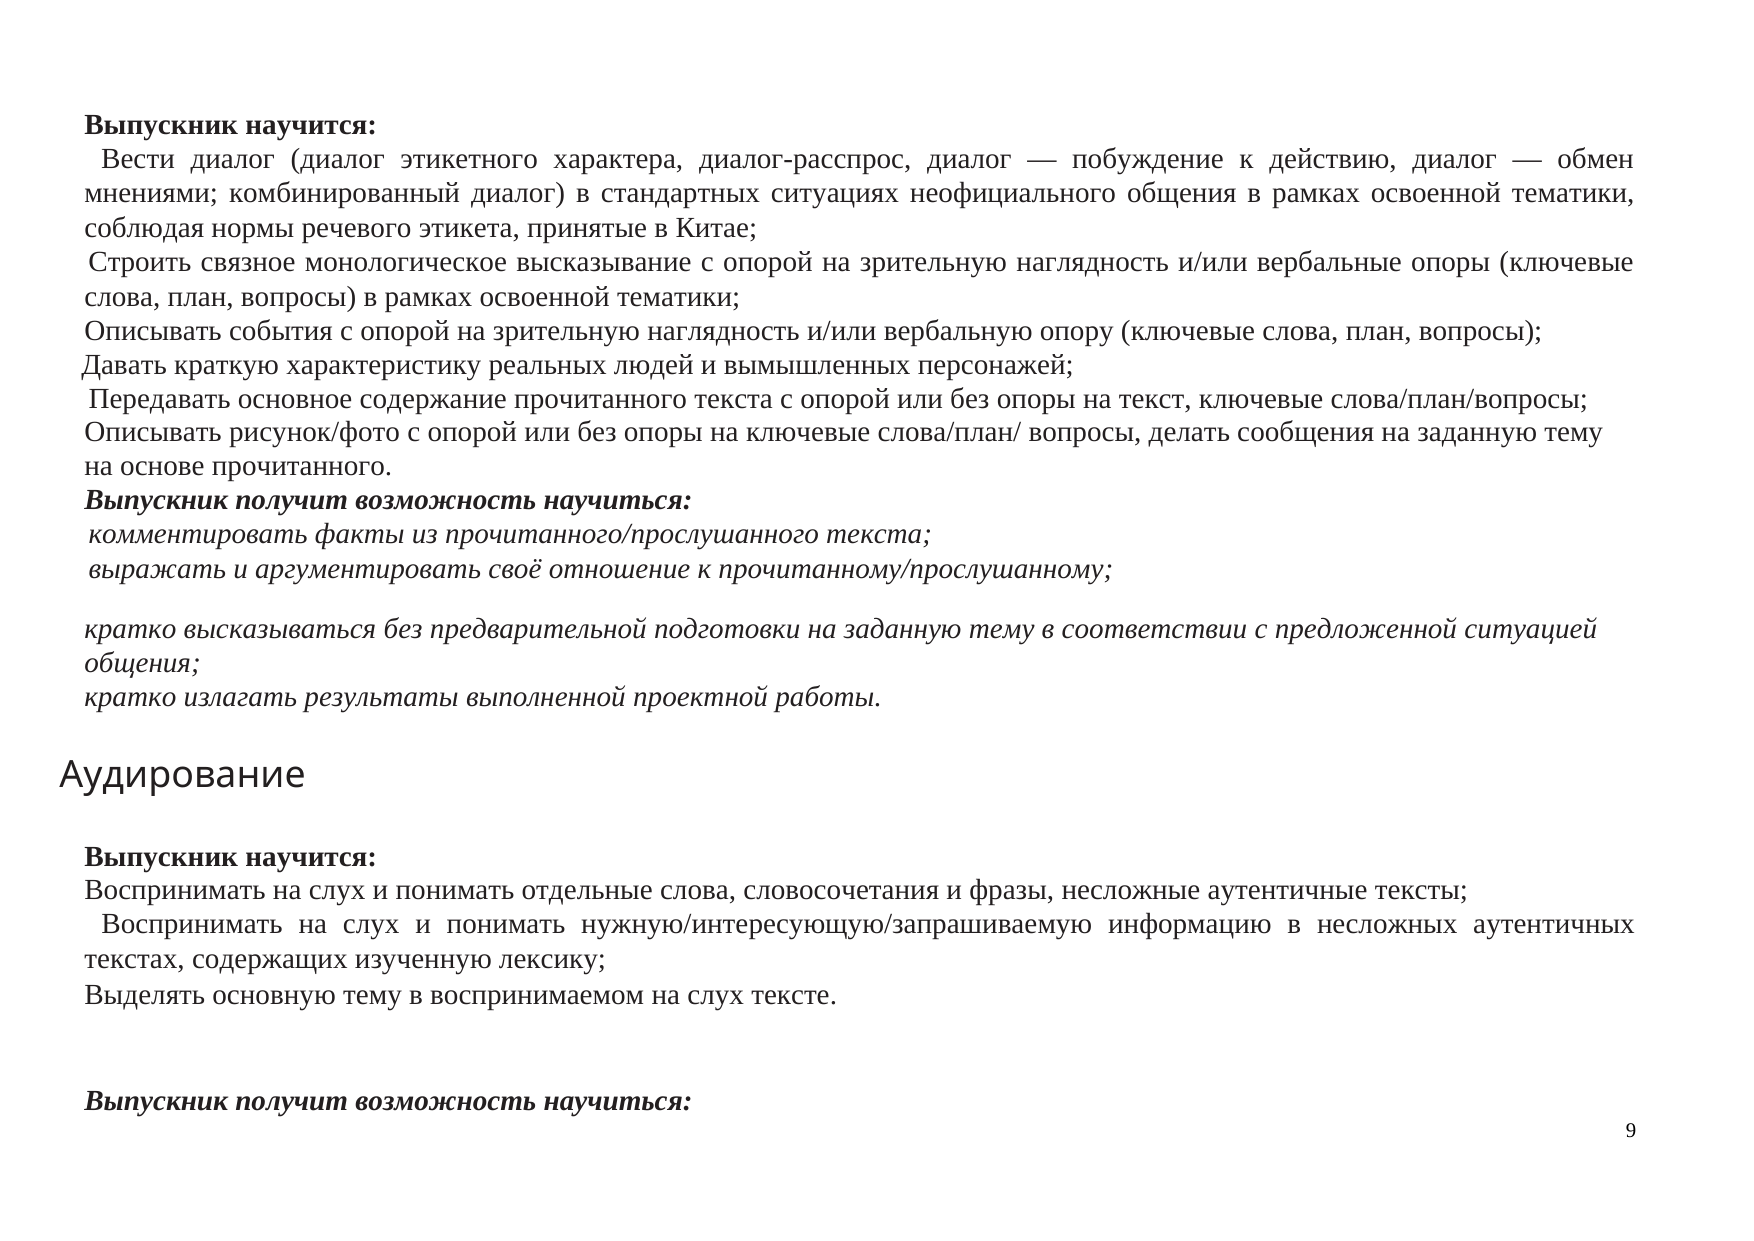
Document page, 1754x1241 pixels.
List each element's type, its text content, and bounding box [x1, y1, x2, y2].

text Воспринимать на слух и понимать нужную/интересующую/запрашиваемую информацию в несложных аутентичных текстах, содержащих изученную лексику; [69, 906, 1636, 975]
text Аудирование [59, 748, 1636, 799]
text Воспринимать на слух и понимать отдельные слова, словосочетания и фразы, несложные аутентичные тексты; [84, 872, 1636, 906]
text комментировать факты из прочитанного/прослушанного текста; [59, 516, 1636, 550]
text выражать и аргументировать своё отношение к прочитанному/прослушанному; [59, 552, 1636, 585]
text Выделять основную тему в воспринимаемом на слух тексте. [69, 977, 1636, 1010]
text Давать краткую характеристику реальных людей и вымышленных персонажей; [59, 347, 1636, 381]
text Выпускник получит возможность научиться: [84, 482, 1636, 516]
text Выпускник научится: [84, 839, 1636, 872]
text Передавать основное содержание прочитанного текста с опорой или без опоры на текст, ключевые слова/план/вопросы; [59, 381, 1636, 414]
text Выпускник научится: [84, 107, 1636, 141]
text Вести диалог (диалог этикетного характера, диалог-расспрос, диалог — побуждение к действию, диалог — обмен мнениями; комбинированный диалог) в стандартных ситуациях неофициального общения в рамках освоенной тематики, соблюдая нормы речевого этикета, принятые в Китае; [69, 141, 1636, 243]
text Описывать события с опорой на зрительную наглядность и/или вербальную опору (ключевые слова, план, вопросы); [84, 313, 1636, 347]
text Строить связное монологическое высказывание с опорой на зрительную наглядность и/или вербальные опоры (ключевые слова, план, вопросы) в рамках освоенной тематики; [69, 244, 1636, 312]
text Выпускник получит возможность научиться: [84, 1083, 1636, 1117]
text Описывать рисунок/фото с опорой или без опоры на ключевые слова/план/ вопросы, делать сообщения на заданную тему на основе прочитанного. [84, 414, 1636, 482]
text кратко излагать результаты выполненной проектной работы. [84, 679, 1636, 713]
text кратко высказываться без предварительной подготовки на заданную тему в соответствии с предложенной ситуацией общения; [84, 611, 1636, 678]
